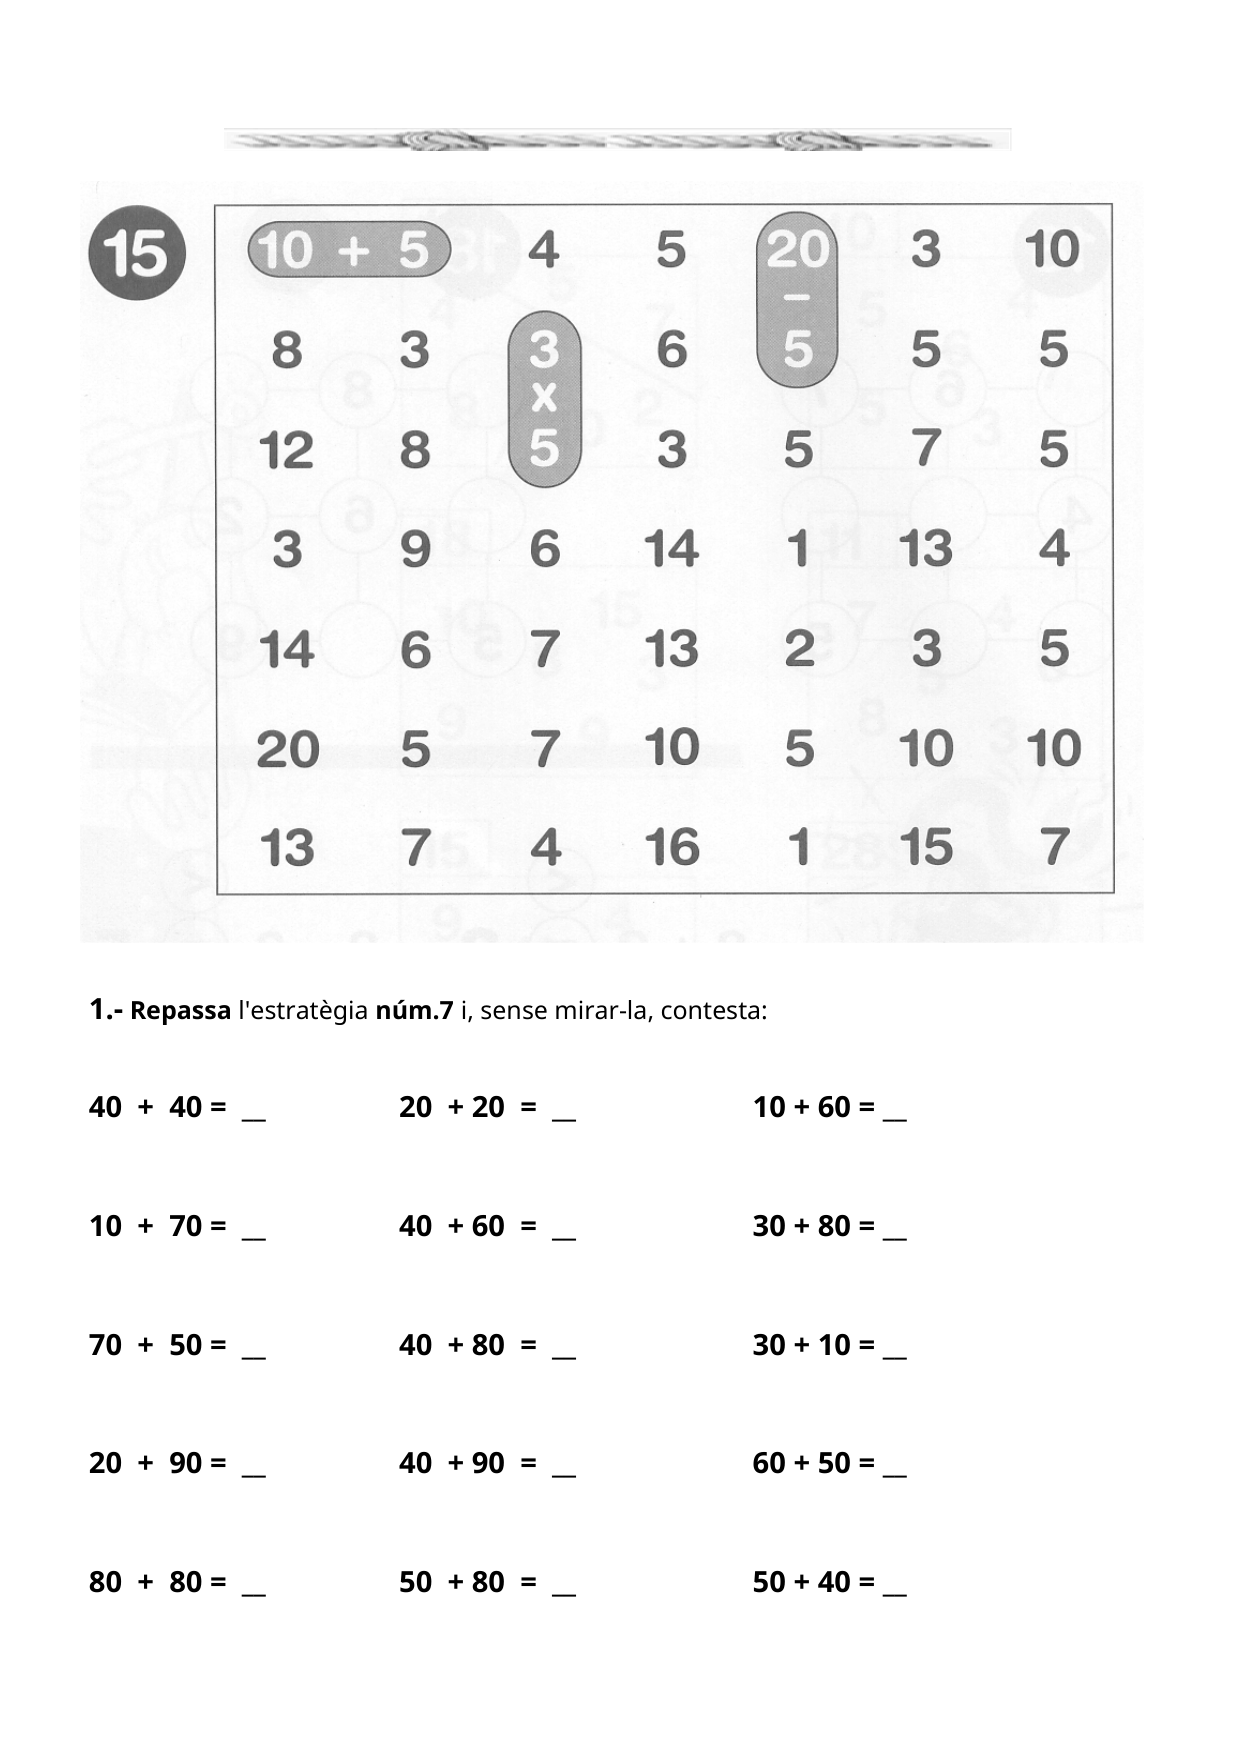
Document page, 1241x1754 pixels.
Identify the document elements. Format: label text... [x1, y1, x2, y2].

text 40 + 40 = __ 20 + 20 = __ 10 + 60 = __ [89, 1086, 1152, 1126]
text 10 + 70 = __ 40 + 60 = __ 30 + 80 = __ [89, 1205, 1152, 1244]
picture [79, 180, 1146, 945]
text 70 + 50 = __ 40 + 80 = __ 30 + 10 = __ [89, 1324, 1152, 1363]
text 80 + 80 = __ 50 + 80 = __ 50 + 40 = __ [89, 1562, 1152, 1601]
text 20 + 90 = __ 40 + 90 = __ 60 + 50 = __ [89, 1443, 1152, 1482]
text 1.- Repassa l'estratègia núm.7 i, sense mirar-la, contesta: [89, 989, 1152, 1028]
